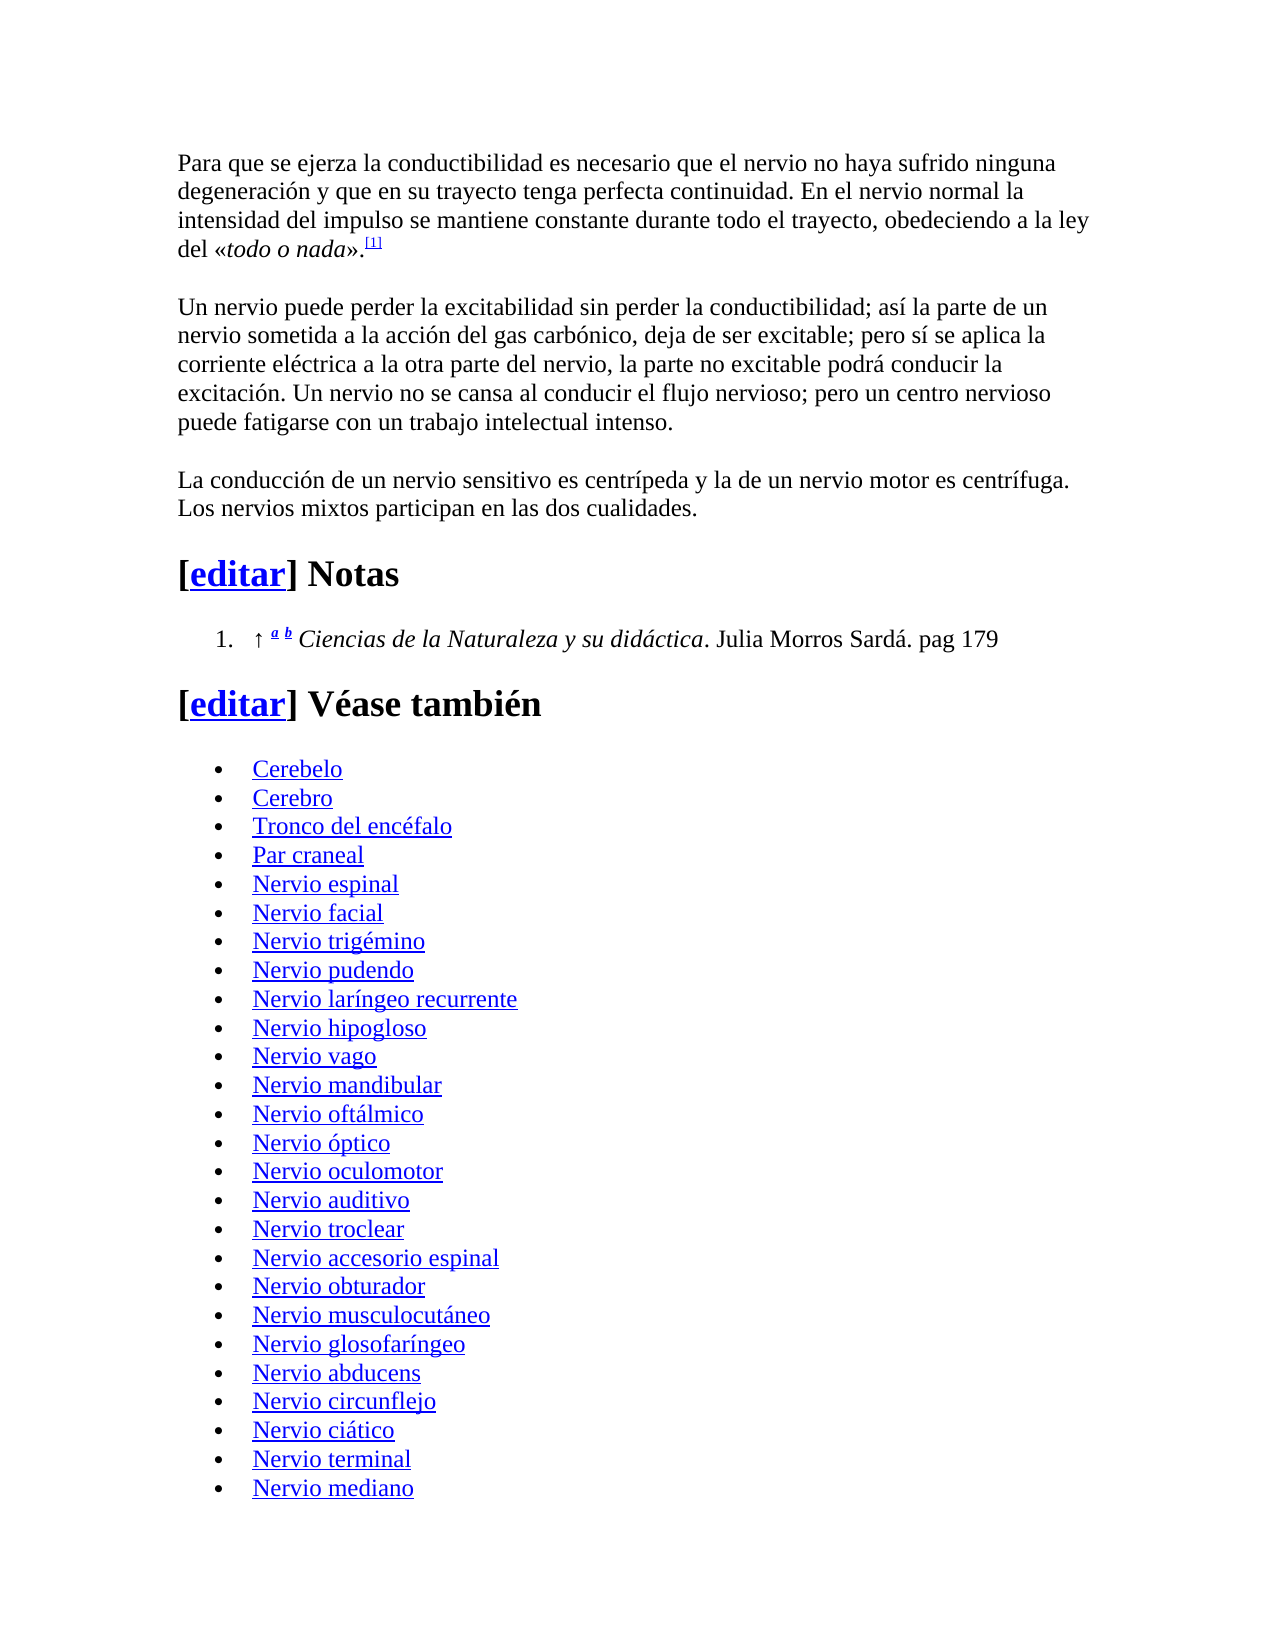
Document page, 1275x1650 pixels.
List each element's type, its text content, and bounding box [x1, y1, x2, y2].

list Nervio facial [215, 898, 1098, 926]
list Nervio vago [215, 1041, 1098, 1070]
list Nervio accesorio espinal [215, 1243, 1098, 1271]
text [editar] Véase también [177, 682, 1098, 725]
list Nervio glosofaríngeo [215, 1329, 1098, 1358]
text Un nervio puede perder la excitabilidad sin perder la conductibilidad; así la parte de un nervio sometida a la acción del gas carbónico, deja de ser excitable; pero sí se aplica la corriente eléctrica a la otra parte del nervio, la parte no excitable podrá conducir la excitación. Un nervio no se cansa al conducir el flujo nervioso; pero un centro nervioso puede fatigarse con un trabajo intelectual intenso. [177, 292, 1098, 436]
list Nervio circunflejo [215, 1386, 1098, 1415]
list Nervio oftálmico [215, 1099, 1098, 1128]
list Par craneal [215, 840, 1098, 869]
list Nervio mediano [215, 1473, 1098, 1501]
list Nervio espinal [215, 869, 1098, 898]
list Nervio obturador [215, 1271, 1098, 1300]
list Nervio ciático [215, 1415, 1098, 1444]
list Cerebelo [215, 754, 1098, 783]
list ↑ a b Ciencias de la Naturaleza y su didáctica. Julia Morros Sardá. pag 179 [215, 624, 1098, 652]
list Nervio terminal [215, 1444, 1098, 1473]
list Nervio mandibular [215, 1070, 1098, 1099]
list Nervio abducens [215, 1358, 1098, 1386]
list Nervio hipogloso [215, 1013, 1098, 1041]
list Nervio troclear [215, 1214, 1098, 1243]
list Nervio óptico [215, 1128, 1098, 1156]
list Nervio trigémino [215, 926, 1098, 955]
list Nervio musculocutáneo [215, 1300, 1098, 1329]
list Nervio oculomotor [215, 1156, 1098, 1185]
list Cerebro [215, 783, 1098, 811]
text La conducción de un nervio sensitivo es centrípeda y la de un nervio motor es centrífuga. Los nervios mixtos participan en las dos cualidades. [177, 465, 1098, 522]
text Para que se ejerza la conductibilidad es necesario que el nervio no haya sufrido ninguna degeneración y que en su trayecto tenga perfecta continuidad. En el nervio normal la intensidad del impulso se mantiene constante durante todo el trayecto, obedeciendo a la ley del «todo o nada».[1] [177, 148, 1098, 263]
list Nervio auditivo [215, 1185, 1098, 1214]
list Tronco del encéfalo [215, 811, 1098, 840]
list Nervio pudendo [215, 955, 1098, 984]
text [editar] Notas [177, 551, 1098, 594]
list Nervio laríngeo recurrente [215, 984, 1098, 1013]
